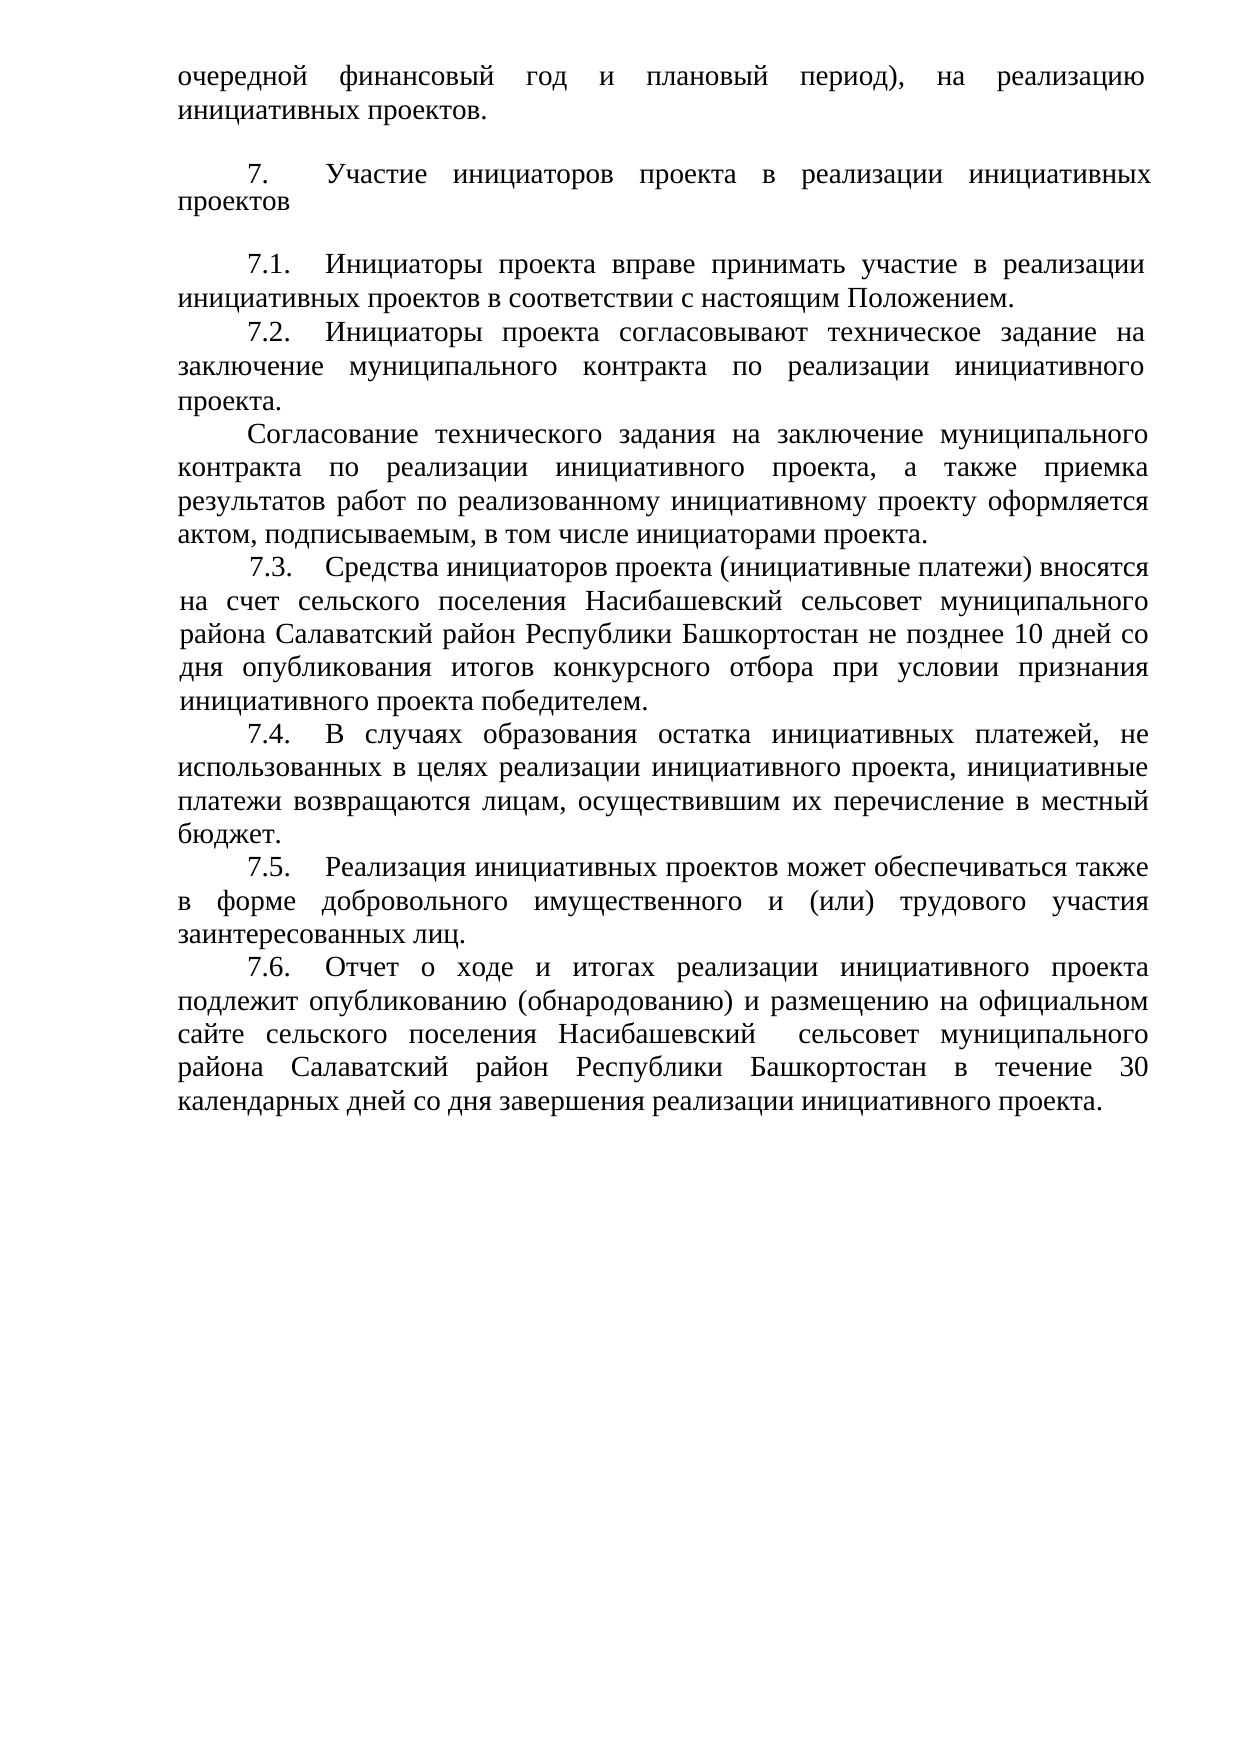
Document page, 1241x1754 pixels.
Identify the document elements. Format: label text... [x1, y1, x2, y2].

list Реализация инициативных проектов может обеспечиваться также в форме добровольного имущественного и (или) трудового участия заинтересованных лиц. [177, 850, 1149, 950]
list Отчет о ходе и итогах реализации инициативного проекта подлежит опубликованию (обнародованию) и размещению на официальном сайте сельского поселения Насибашевский сельсовет муниципального района Салаватский район Республики Башкортостан в течение 30 календарных дней со дня завершения реализации инициативного проекта. [177, 950, 1149, 1117]
list Участие инициаторов проекта в реализации инициативных проектов [177, 162, 1152, 216]
list Инициаторы проекта вправе принимать участие в реализации инициативных проектов в соответствии с настоящим Положением. [177, 246, 1145, 314]
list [177, 59, 1145, 126]
list В случаях образования остатка инициативных платежей, не использованных в целях реализации инициативного проекта, инициативные платежи возвращаются лицам, осуществившим их перечисление в местный бюджет. [177, 717, 1149, 850]
text Согласование технического задания на заключение муниципального контракта по реализации инициативного проекта, а также приемка результатов работ по реализованному инициативному проекту оформляется актом, подписываемым, в том числе инициаторами проекта. [177, 417, 1149, 550]
list Инициаторы проекта согласовывают техническое задание на заключение муниципального контракта по реализации инициативного проекта. [177, 314, 1145, 417]
list Средства инициаторов проекта (инициативные платежи) вносятся на счет сельского поселения Насибашевский сельсовет муниципального района Салаватский район Республики Башкортостан не позднее 10 дней со дня опубликования итогов конкурсного отбора при условии признания инициативного проекта победителем. [179, 550, 1149, 717]
